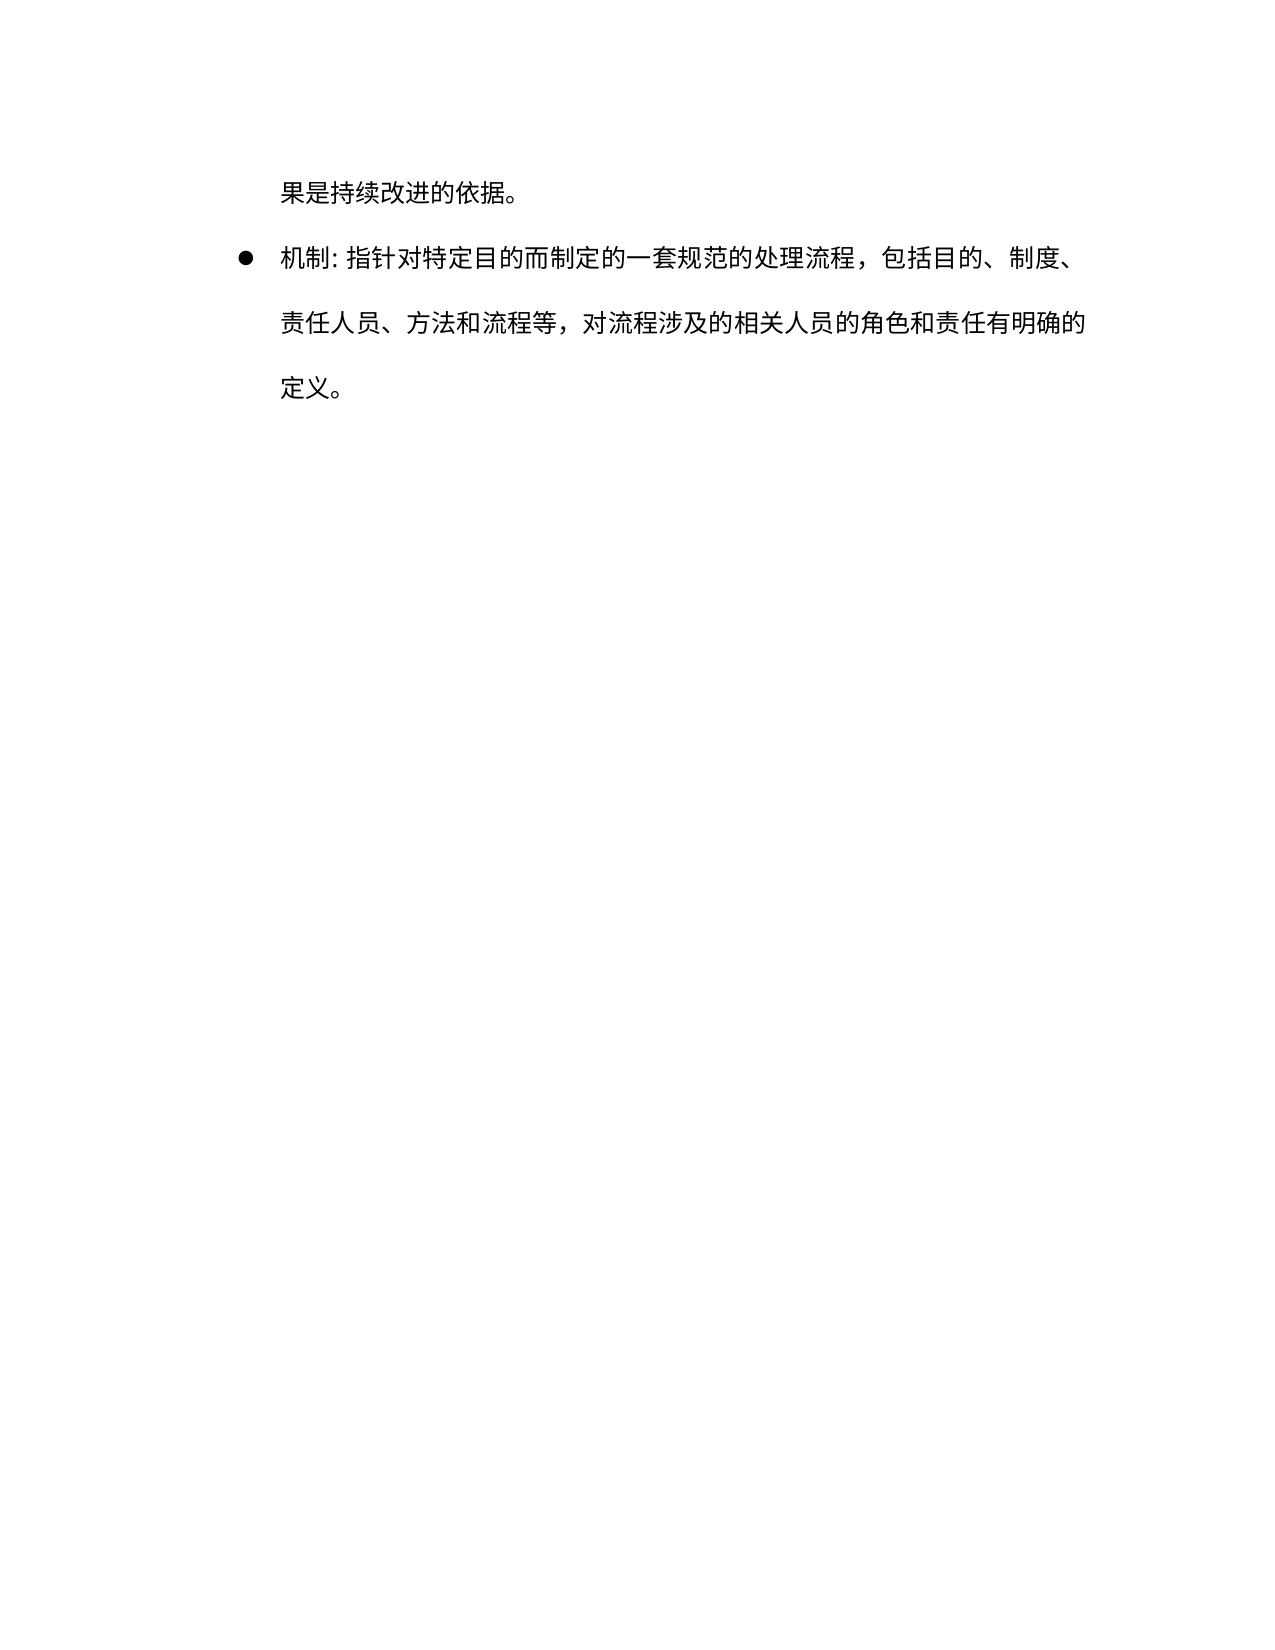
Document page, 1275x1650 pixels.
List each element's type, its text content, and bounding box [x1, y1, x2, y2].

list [236, 159, 1087, 224]
list 机制: 指针对特定目的而制定的一套规范的处理流程，包括目的、制度、责任人员、方法和流程等，对流程涉及的相关人员的角色和责任有明确的定义。 [236, 224, 1087, 419]
